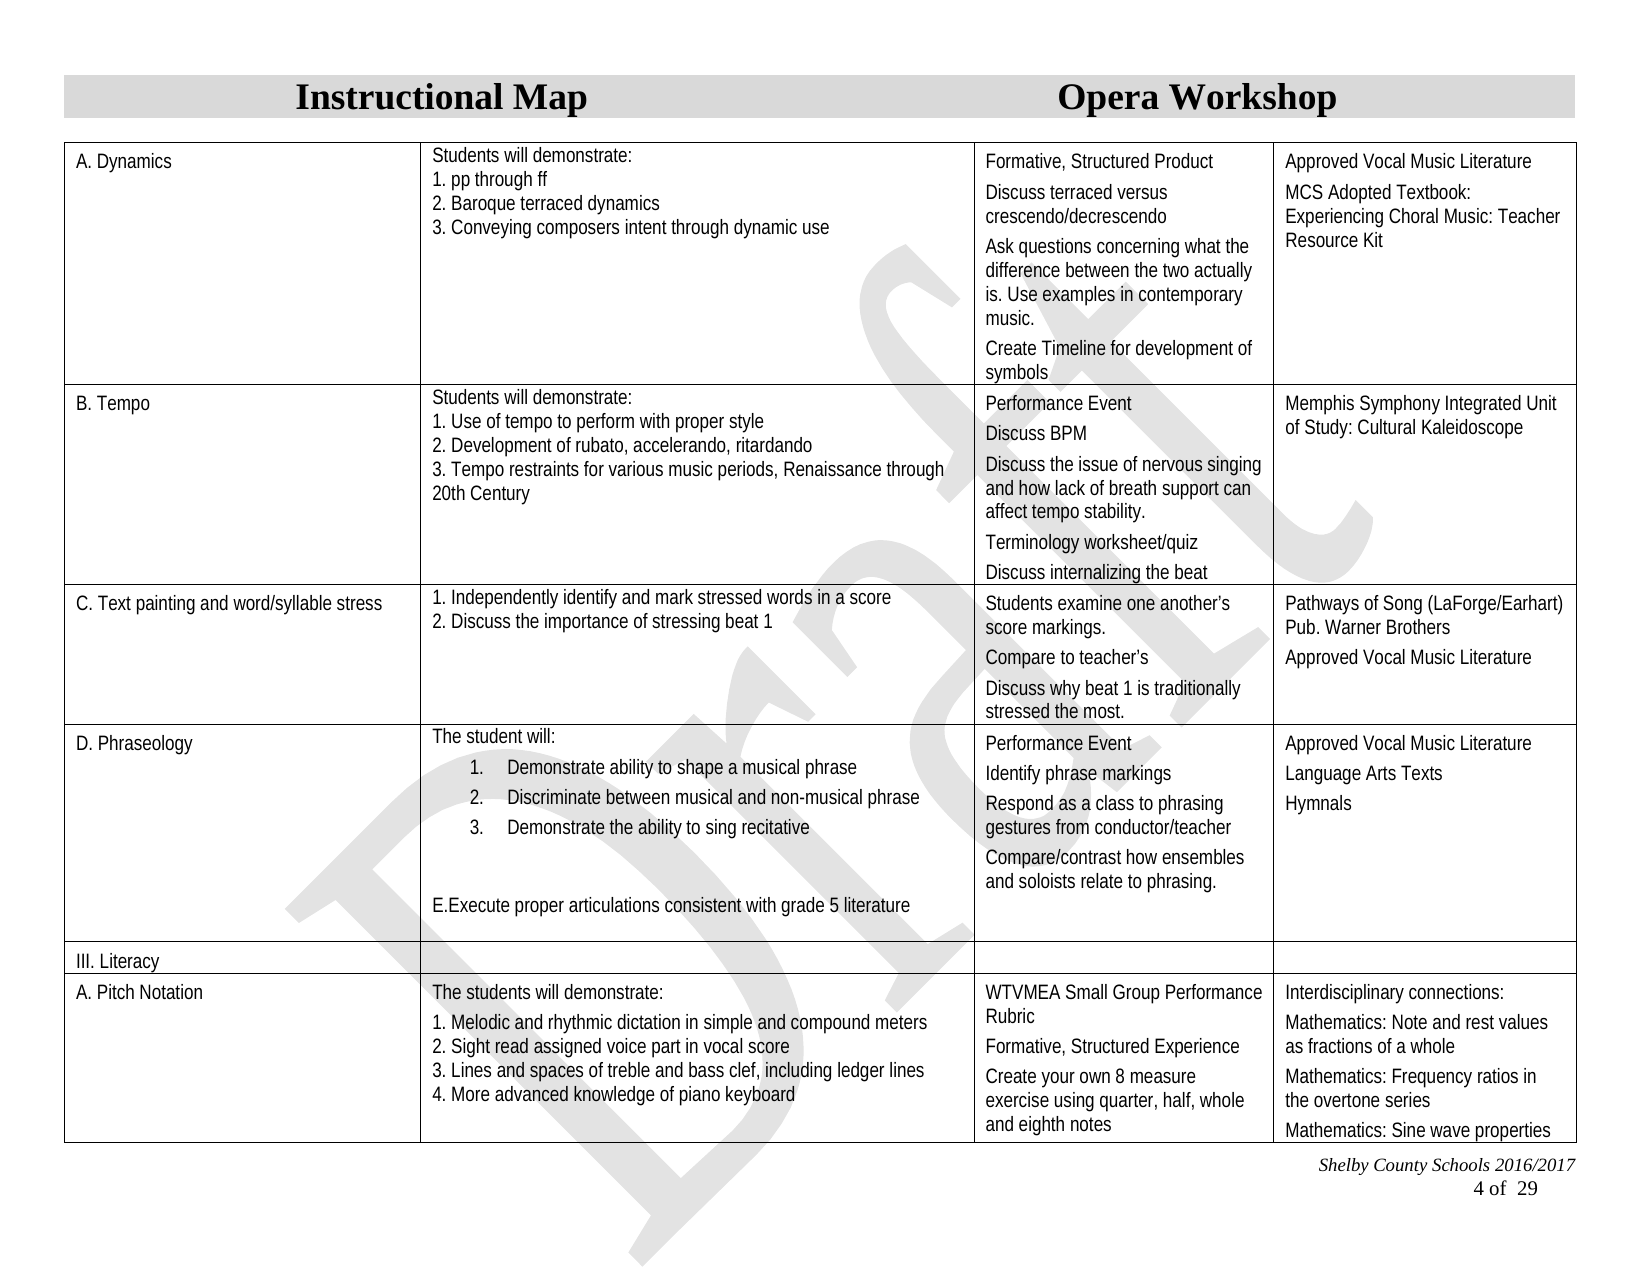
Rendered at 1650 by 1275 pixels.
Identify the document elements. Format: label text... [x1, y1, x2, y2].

table_cell [1274, 942, 1576, 972]
table_cell Students examine one another’s score markings. Compare to teacher’s Discuss why beat 1 is traditionally stressed the most. [975, 585, 1273, 723]
table_cell Students will demonstrate: 1. Use of tempo to perform with proper style 2. Development of rubato, accelerando, ritardando 3. Tempo restraints for various music periods, Renaissance through 20th Century [421, 385, 974, 584]
table_cell Pathways of Song (LaForge/Earhart) Pub. Warner Brothers Approved Vocal Music Literature [1274, 585, 1576, 723]
table_cell C. Text painting and word/syllable stress [65, 585, 420, 723]
table_cell Approved Vocal Music Literature Language Arts Texts Hymnals [1274, 725, 1576, 941]
table_cell Approved Vocal Music Literature MCS Adopted Textbook: Experiencing Choral Music: Teacher Resource Kit [1274, 143, 1576, 384]
table_cell Formative, Structured Product Discuss terraced versus crescendo/decrescendo Ask questions concerning what the difference between the two actually is. Use examples in contemporary music. Create Timeline for development of symbols [975, 143, 1273, 384]
table_cell B. Tempo [65, 385, 420, 584]
table_cell 1. Independently identify and mark stressed words in a score 2. Discuss the importance of stressing beat 1 [421, 585, 974, 723]
table_cell Performance Event Discuss BPM Discuss the issue of nervous singing and how lack of breath support can affect tempo stability. Terminology worksheet/quiz Discuss internalizing the beat [975, 385, 1273, 584]
table_cell The student will: Demonstrate ability to shape a musical phrase Discriminate between musical and non-musical phrase Demonstrate the ability to sing recitative E.Execute proper articulations consistent with grade 5 literature [421, 725, 974, 941]
table_cell [975, 942, 1273, 972]
table_cell A. Dynamics [65, 143, 420, 384]
table_cell [421, 942, 974, 972]
table_cell D. Phraseology [65, 725, 420, 941]
table_cell Performance Event Identify phrase markings Respond as a class to phrasing gestures from conductor/teacher Compare/contrast how ensembles and soloists relate to phrasing. [975, 725, 1273, 941]
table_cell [421, 974, 974, 1142]
table_cell Memphis Symphony Integrated Unit of Study: Cultural Kaleidoscope [1274, 385, 1576, 584]
table_cell A. Pitch Notation [65, 974, 420, 1142]
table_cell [1274, 974, 1576, 1142]
table_cell Students will demonstrate: 1. pp through ff 2. Baroque terraced dynamics 3. Conveying composers intent through dynamic use [421, 143, 974, 384]
table_cell III. Literacy [65, 942, 420, 972]
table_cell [975, 974, 1273, 1142]
